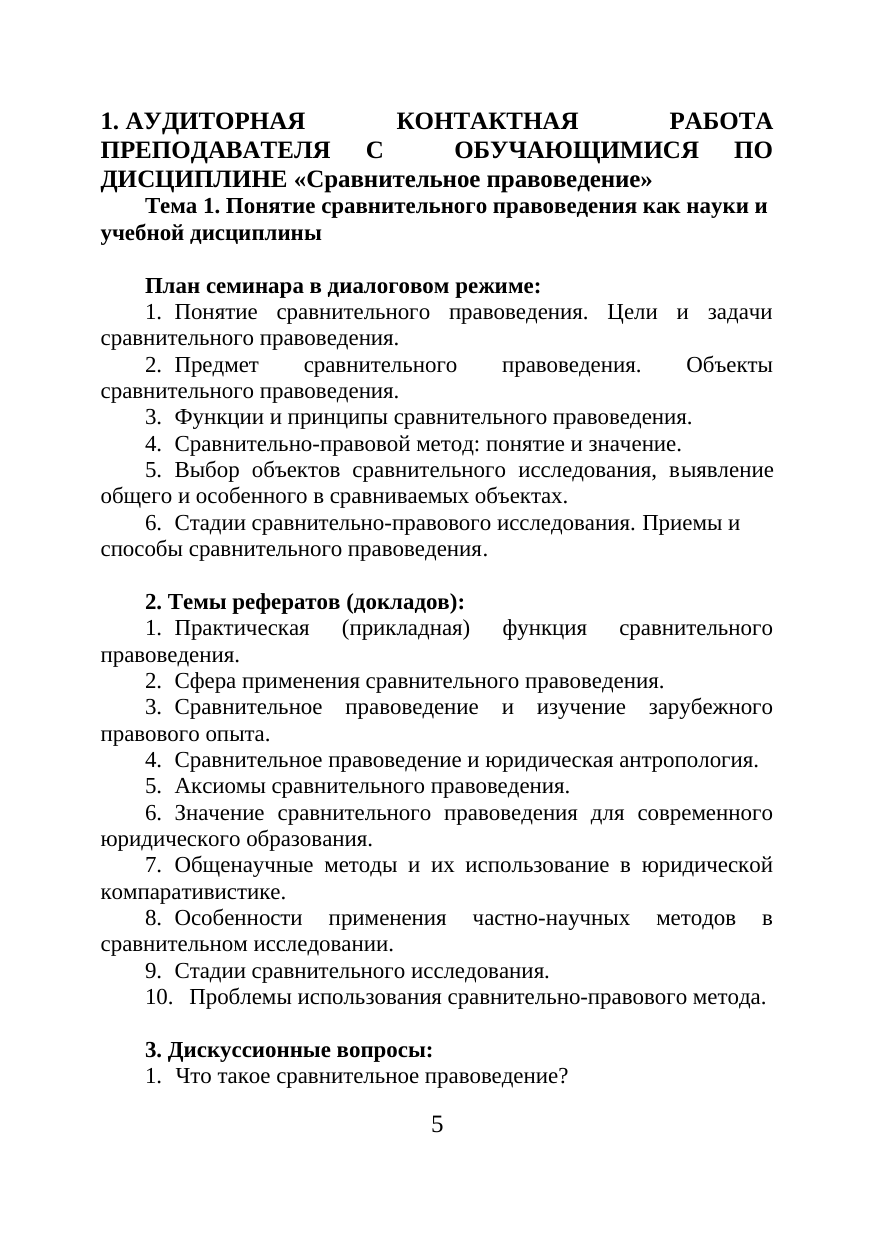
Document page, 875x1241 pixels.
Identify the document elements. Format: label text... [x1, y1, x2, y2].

list Практическая (прикладная) функция сравнительного правоведения. [100, 614, 774, 667]
list Особенности применения частно-научных методов в сравнительном исследовании. [100, 904, 774, 957]
list Значение сравнительного правоведения для современного юридического образования. [100, 799, 774, 851]
list Стадии сравнительно-правового исследования. Приемы и способы сравнительного правоведения. [100, 509, 774, 562]
list Аксиомы сравнительного правоведения. [100, 772, 774, 799]
text Тема 1. Понятие сравнительного правоведения как науки и учебной дисциплины [100, 193, 774, 245]
list Предмет сравнительного правоведения. Объекты сравнительного правоведения. [100, 351, 774, 403]
text 3. Дискуссионные вопросы: [100, 1036, 774, 1062]
list Сравнительное правоведение и изучение зарубежного правового опыта. [100, 693, 774, 746]
text 1. АУДИТОРНАЯ КОНТАКТНАЯ РАБОТА ПРЕПОДАВАТЕЛЯ С ОБУЧАЮЩИМИСЯ ПО ДИСЦИПЛИНЕ «Сравнительное правоведение» [100, 106, 774, 193]
text План семинара в диалоговом режиме: [100, 272, 774, 298]
list Сравнительное правоведение и юридическая антропология. [100, 746, 774, 772]
list Функции и принципы сравнительного правоведения. [100, 403, 774, 430]
list Понятие сравнительного правоведения. Цели и задачи сравнительного правоведения. [100, 298, 774, 351]
list Стадии сравнительного исследования. [100, 957, 774, 983]
list Проблемы использования сравнительно-правового метода. [100, 983, 774, 1009]
list Что такое сравнительное правоведение? [100, 1062, 774, 1089]
list Выбор объектов сравнительного исследования, выявление общего и особенного в сравниваемых объектах. [100, 456, 774, 509]
text 2. Темы рефератов (докладов): [100, 588, 774, 614]
list Общенаучные методы и их использование в юридической компаративистике. [100, 851, 774, 904]
list Сфера применения сравнительного правоведения. [100, 667, 774, 693]
list Сравнительно-правовой метод: понятие и значение. [100, 430, 774, 456]
